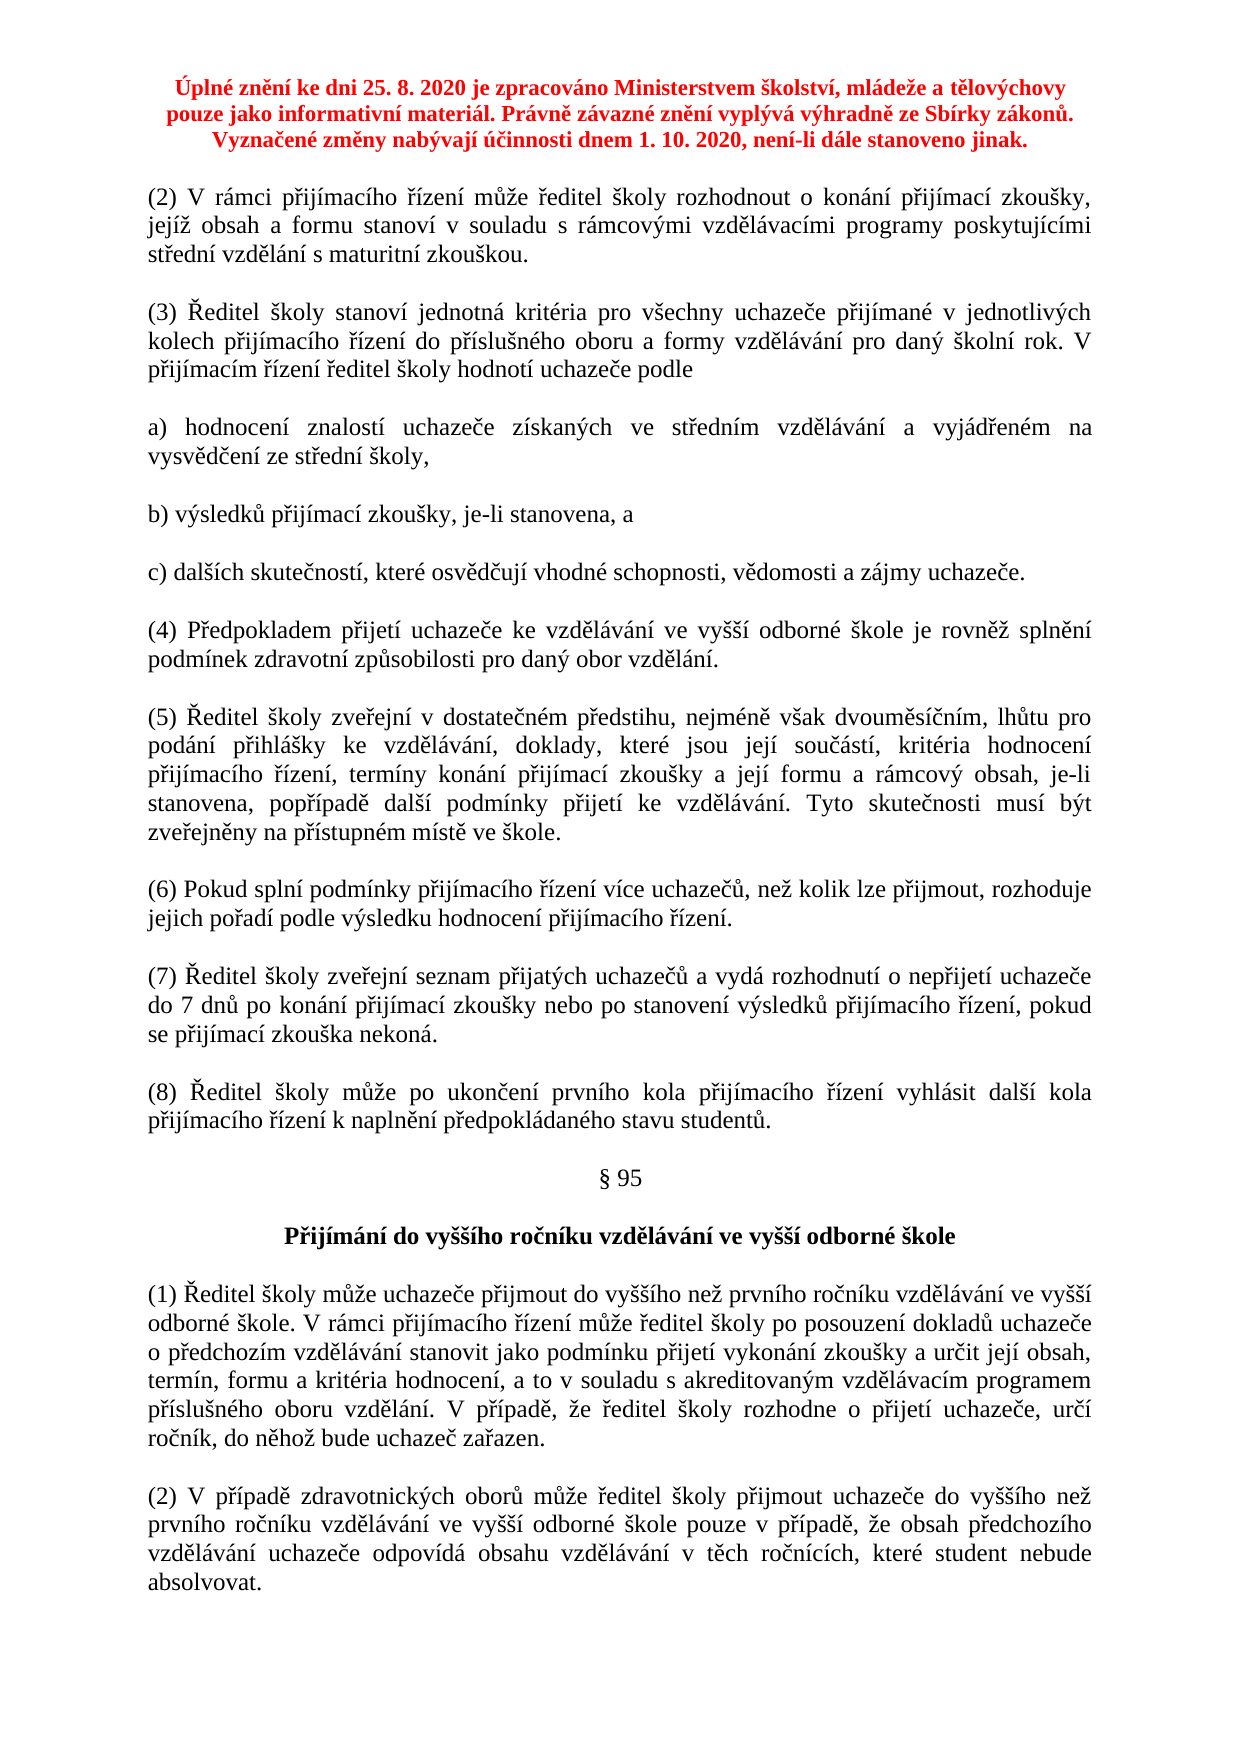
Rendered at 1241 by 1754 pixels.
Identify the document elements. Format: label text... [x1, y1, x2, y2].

text (6) Pokud splní podmínky přijímacího řízení více uchazečů, než kolik lze přijmout, rozhoduje jejich pořadí podle výsledku hodnocení přijímacího řízení. [148, 874, 1093, 932]
text (1) Ředitel školy může uchazeče přijmout do vyššího než prvního ročníku vzdělávání ve vyšší odborné škole. V rámci přijímacího řízení může ředitel školy po posouzení dokladů uchazeče o předchozím vzdělávání stanovit jako podmínku přijetí vykonání zkoušky a určit její obsah, termín, formu a kritéria hodnocení, a to v souladu s akreditovaným vzdělávacím programem příslušného oboru vzdělání. V případě, že ředitel školy rozhodne o přijetí uchazeče, určí ročník, do něhož bude uchazeč zařazen. [148, 1279, 1093, 1452]
text (7) Ředitel školy zveřejní seznam přijatých uchazečů a vydá rozhodnutí o nepřijetí uchazeče do 7 dnů po konání přijímací zkoušky nebo po stanovení výsledků přijímacího řízení, pokud se přijímací zkouška nekoná. [148, 961, 1093, 1047]
text (5) Ředitel školy zveřejní v dostatečném předstihu, nejméně však dvouměsíčním, lhůtu pro podání přihlášky ke vzdělávání, doklady, které jsou její součástí, kritéria hodnocení přijímacího řízení, termíny konání přijímací zkoušky a její formu a rámcový obsah, je-li stanovena, popřípadě další podmínky přijetí ke vzdělávání. Tyto skutečnosti musí být zveřejněny na přístupném místě ve škole. [148, 702, 1093, 845]
text Přijímání do vyššího ročníku vzdělávání ve vyšší odborné škole [148, 1221, 1093, 1250]
text c) dalších skutečností, které osvědčují vhodné schopnosti, vědomosti a zájmy uchazeče. [148, 557, 1093, 586]
text (8) Ředitel školy může po ukončení prvního kola přijímacího řízení vyhlásit další kola přijímacího řízení k naplnění předpokládaného stavu studentů. [148, 1077, 1093, 1134]
text (2) V případě zdravotnických oborů může ředitel školy přijmout uchazeče do vyššího než prvního ročníku vzdělávání ve vyšší odborné škole pouze v případě, že obsah předchozího vzdělávání uchazeče odpovídá obsahu vzdělávání v těch ročnících, které student nebude absolvovat. [148, 1481, 1093, 1596]
text (4) Předpokladem přijetí uchazeče ke vzdělávání ve vyšší odborné škole je rovněž splnění podmínek zdravotní způsobilosti pro daný obor vzdělání. [148, 615, 1093, 672]
text (3) Ředitel školy stanoví jednotná kritéria pro všechny uchazeče přijímané v jednotlivých kolech přijímacího řízení do příslušného oboru a formy vzdělávání pro daný školní rok. V přijímacím řízení ředitel školy hodnotí uchazeče podle [148, 297, 1093, 383]
text (2) V rámci přijímacího řízení může ředitel školy rozhodnout o konání přijímací zkoušky, jejíž obsah a formu stanoví v souladu s rámcovými vzdělávacími programy poskytujícími střední vzdělání s maturitní zkouškou. [148, 182, 1093, 268]
text b) výsledků přijímací zkoušky, je-li stanovena, a [148, 499, 1093, 528]
text a) hodnocení znalostí uchazeče získaných ve středním vzdělávání a vyjádřeném na vysvědčení ze střední školy, [148, 412, 1093, 470]
text § 95 [148, 1163, 1093, 1192]
